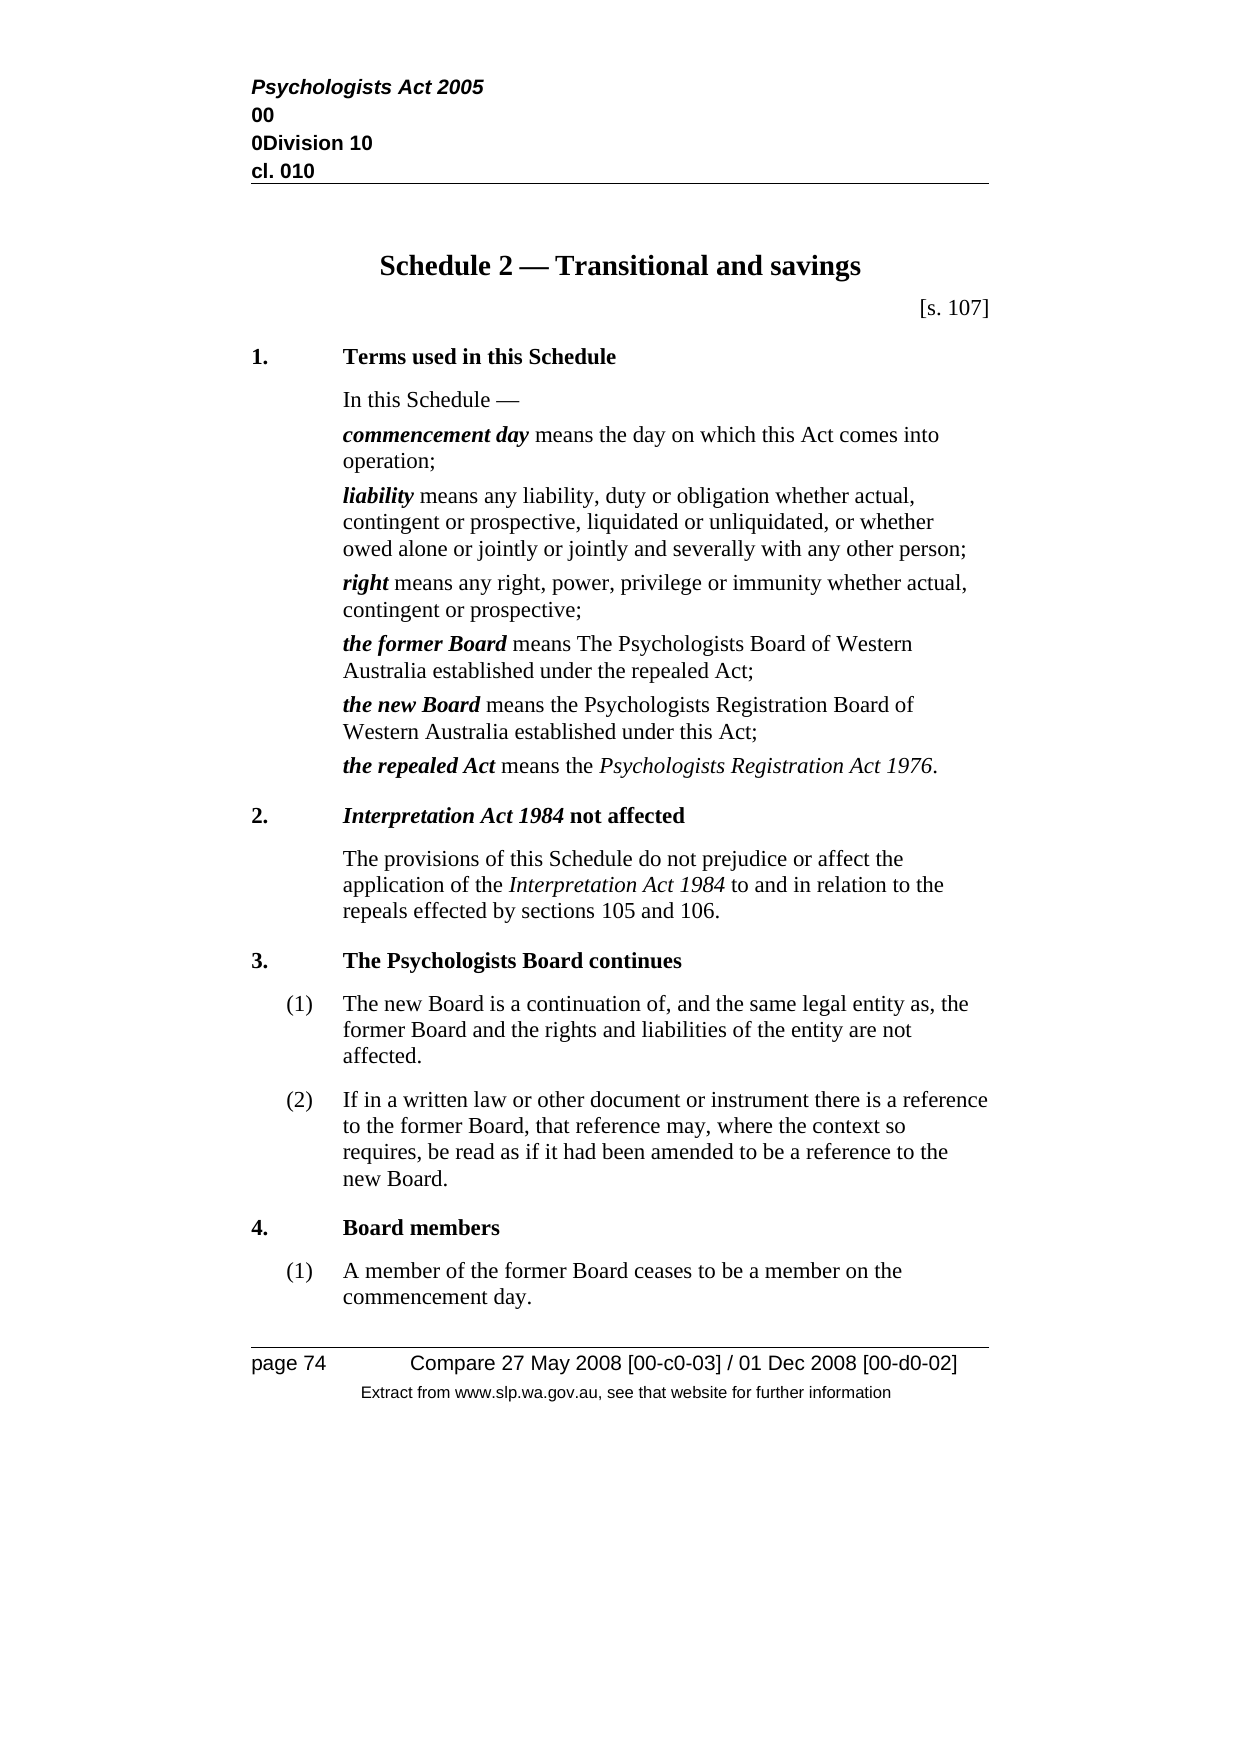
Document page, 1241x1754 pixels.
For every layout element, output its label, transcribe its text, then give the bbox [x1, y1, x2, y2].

subtitle 1. Terms used in this Schedule [251, 343, 989, 370]
text the former Board means The Psychologists Board of Western Australia established under the repealed Act; [251, 631, 989, 683]
text commencement day means the day on which this Act comes into operation; [251, 421, 989, 474]
text the new Board means the Psychologists Registration Board of Western Australia established under this Act; [251, 692, 989, 744]
text liability means any liability, duty or obligation whether actual, contingent or prospective, liquidated or unliquidated, or whether owed alone or jointly or jointly and severally with any other person; [251, 482, 989, 561]
subtitle 3. The Psychologists Board continues [251, 947, 989, 973]
text the repealed Act means the Psychologists Registration Act 1976. [251, 753, 989, 779]
text (2) If in a written law or other document or instrument there is a reference to the former Board, that reference may, where the context so requires, be read as if it had been amended to be a reference to the new Board. [251, 1086, 989, 1191]
subtitle 4. Board members [251, 1214, 989, 1240]
text In this Schedule — [251, 386, 989, 413]
text (1) A member of the former Board ceases to be a member on the commencement day. [251, 1257, 989, 1310]
text The provisions of this Schedule do not prejudice or affect the application of the Interpretation Act 1984 to and in relation to the repeals effected by sections 105 and 106. [251, 845, 989, 924]
subtitle 2. Interpretation Act 1984 not affected [251, 802, 989, 828]
text (1) The new Board is a continuation of, and the same legal entity as, the former Board and the rights and liabilities of the entity are not affected. [251, 990, 989, 1069]
text [s. 107] [251, 294, 989, 320]
text right means any right, power, privilege or immunity whether actual, contingent or prospective; [251, 569, 989, 622]
subtitle Schedule 2 — Transitional and savings [251, 248, 989, 282]
